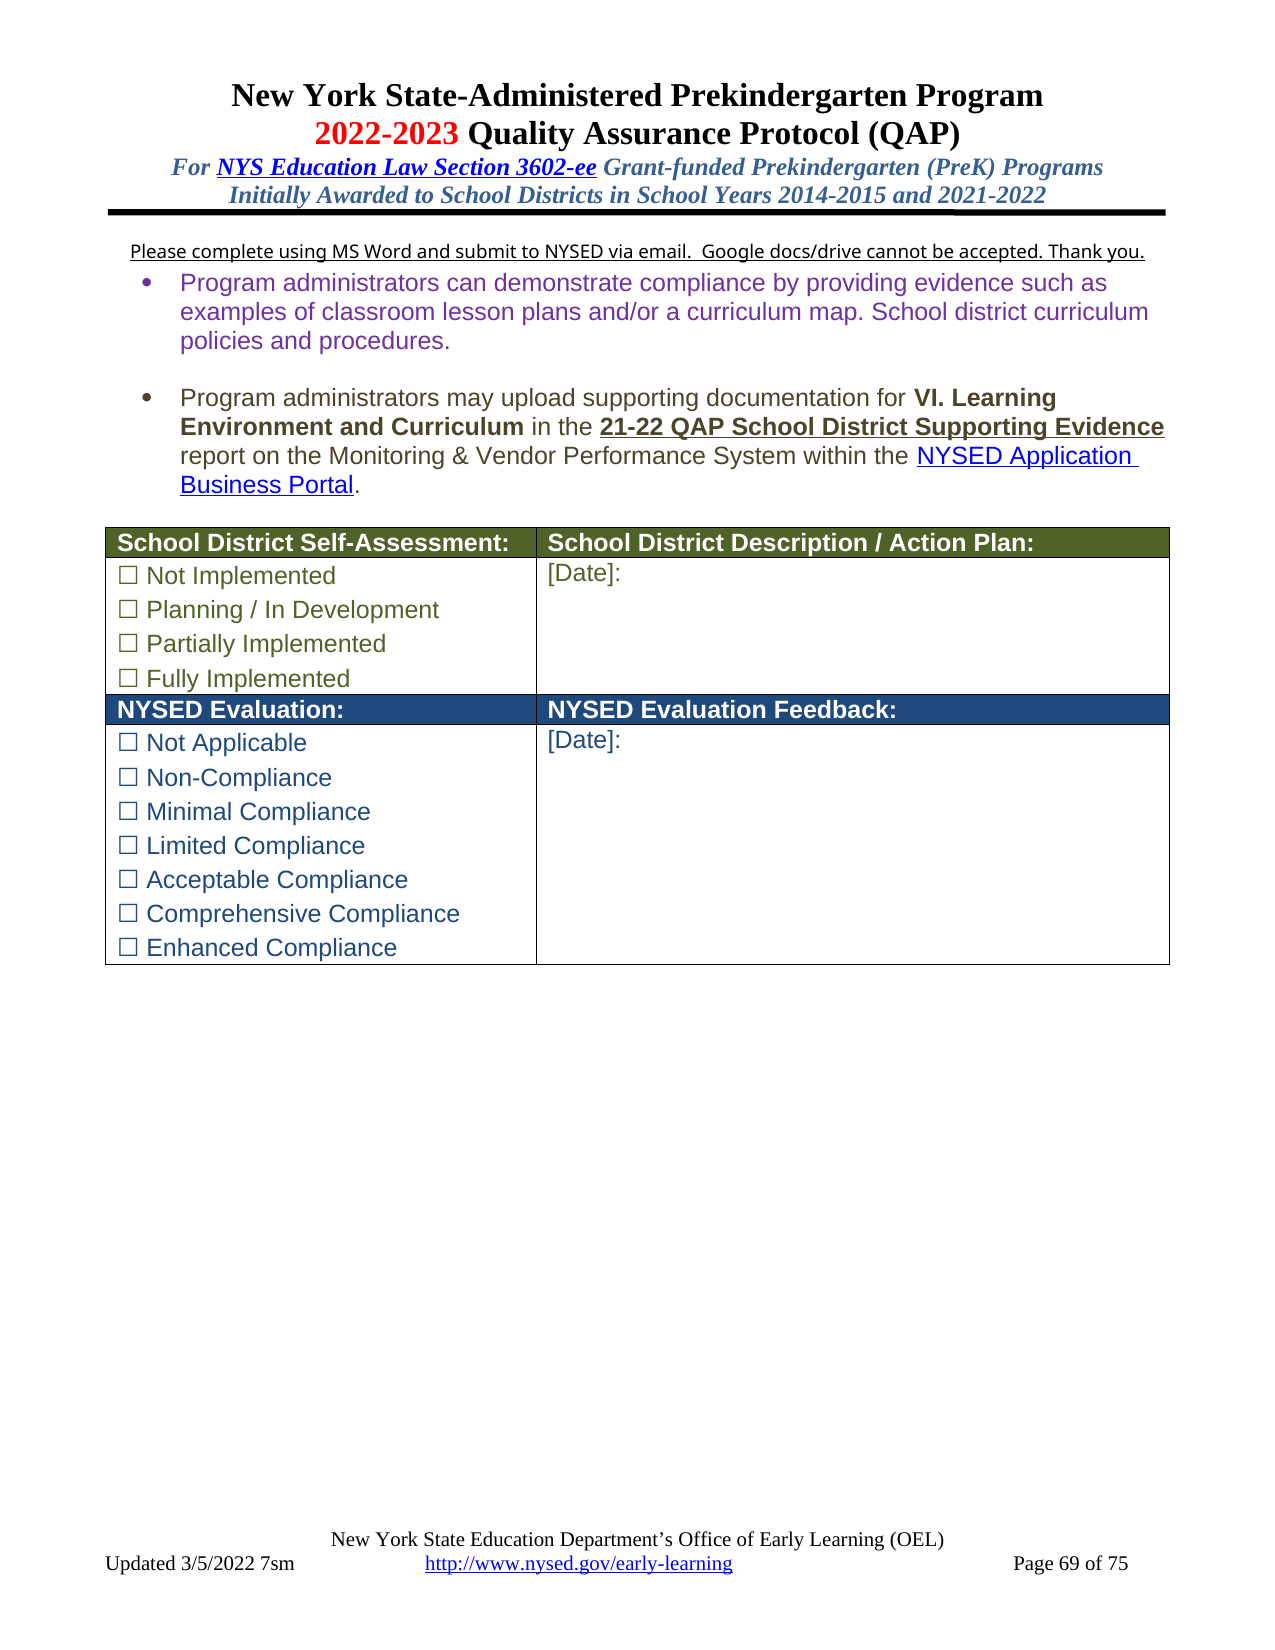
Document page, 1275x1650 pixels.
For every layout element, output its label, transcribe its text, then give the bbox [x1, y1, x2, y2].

table_cell Not Applicable Non-Compliance Minimal Compliance Limited Compliance Acceptable Compliance Comprehensive Compliance Enhanced Compliance [106, 725, 536, 963]
list Program administrators can demonstrate compliance by providing evidence such as examples of classroom lesson plans and/or a curriculum map. School district curriculum policies and procedures. [142, 268, 1170, 354]
table_cell NYSED Evaluation Feedback: [537, 695, 1169, 724]
table_header School District Description / Action Plan: [537, 528, 1169, 557]
list Program administrators may upload supporting documentation for VI. Learning Environment and Curriculum in the 21-22 QAP School District Supporting Evidence report on the Monitoring & Vendor Performance System within the NYSED Application Business Portal. [142, 383, 1170, 498]
table_header School District Self-Assessment: [106, 528, 536, 557]
table_cell Not Implemented Planning / In Development Partially Implemented Fully Implemented [106, 558, 536, 694]
table_cell [Date]: [537, 725, 1169, 963]
table_cell NYSED Evaluation: [106, 695, 536, 724]
table_cell [Date]: [537, 558, 1169, 694]
